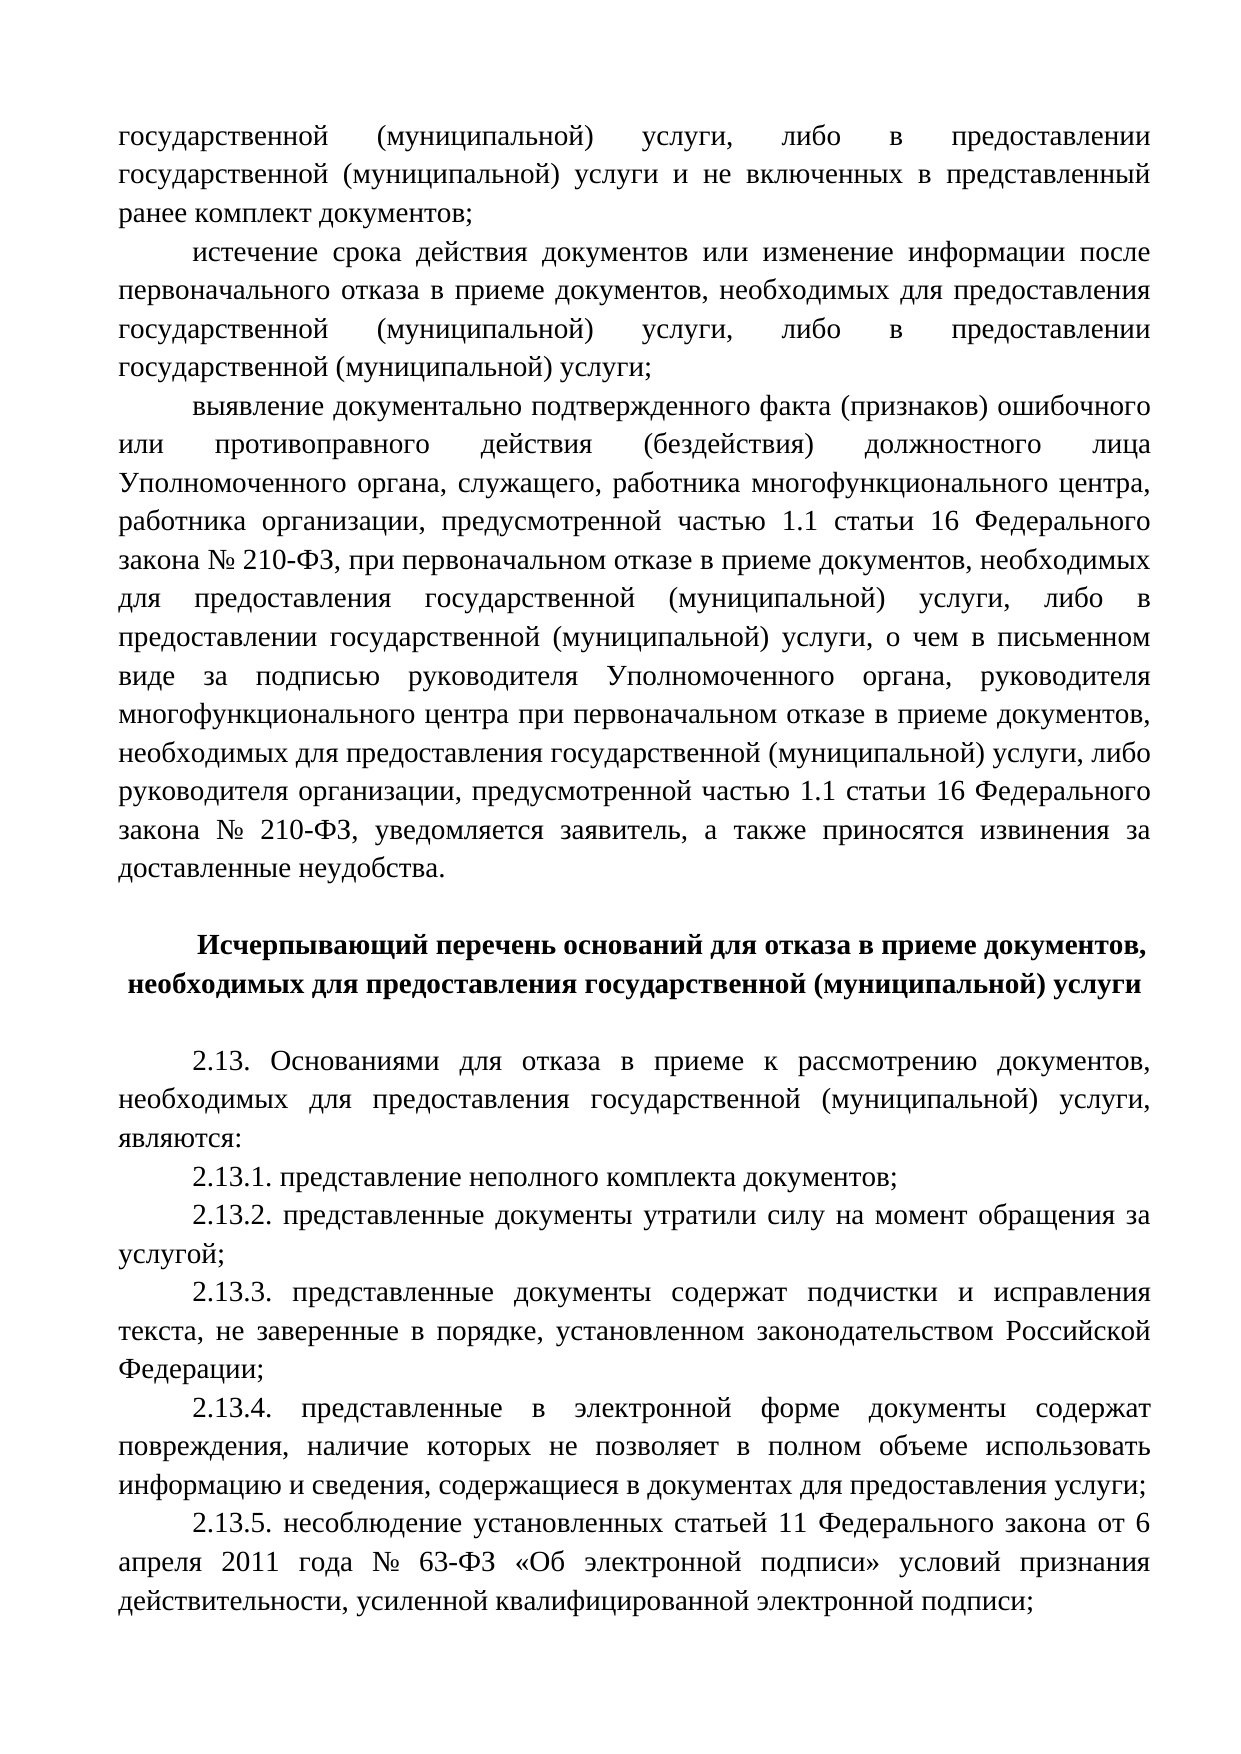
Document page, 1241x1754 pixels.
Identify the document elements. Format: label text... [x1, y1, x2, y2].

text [118, 118, 1152, 229]
text 2.13. Основаниями для отказа в приеме к рассмотрению документов, необходимых для предоставления государственной (муниципальной) услуги, являются: [118, 1043, 1152, 1154]
text истечение срока действия документов или изменение информации после первоначального отказа в приеме документов, необходимых для предоставления государственной (муниципальной) услуги, либо в предоставлении государственной (муниципальной) услуги; [118, 234, 1152, 383]
text выявление документально подтвержденного факта (признаков) ошибочного или противоправного действия (бездействия) должностного лица Уполномоченного органа, служащего, работника многофункционального центра, работника организации, предусмотренной частью 1.1 статьи 16 Федерального закона № 210-ФЗ, при первоначальном отказе в приеме документов, необходимых для предоставления государственной (муниципальной) услуги, либо в предоставлении государственной (муниципальной) услуги, о чем в письменном виде за подписью руководителя Уполномоченного органа, руководителя многофункционального центра при первоначальном отказе в приеме документов, необходимых для предоставления государственной (муниципальной) услуги, либо руководителя организации, предусмотренной частью 1.1 статьи 16 Федерального закона № 210-ФЗ, уведомляется заявитель, а также приносятся извинения за доставленные неудобства. [118, 388, 1152, 884]
text 2.13.2. представленные документы утратили силу на момент обращения за услугой; [118, 1197, 1152, 1269]
text 2.13.5. несоблюдение установленных статьей 11 Федерального закона от 6 апреля 2011 года № 63-ФЗ «Об электронной подписи» условий признания действительности, усиленной квалифицированной электронной подписи; [118, 1506, 1152, 1616]
text 2.13.1. представление неполного комплекта документов; [118, 1159, 1152, 1192]
text 2.13.3. представленные документы содержат подчистки и исправления текста, не заверенные в порядке, установленном законодательством Российской Федерации; [118, 1274, 1152, 1385]
text Исчерпывающий перечень оснований для отказа в приеме документов, необходимых для предоставления государственной (муниципальной) услуги [118, 927, 1152, 999]
text 2.13.4. представленные в электронной форме документы содержат повреждения, наличие которых не позволяет в полном объеме использовать информацию и сведения, содержащиеся в документах для предоставления услуги; [118, 1390, 1152, 1501]
